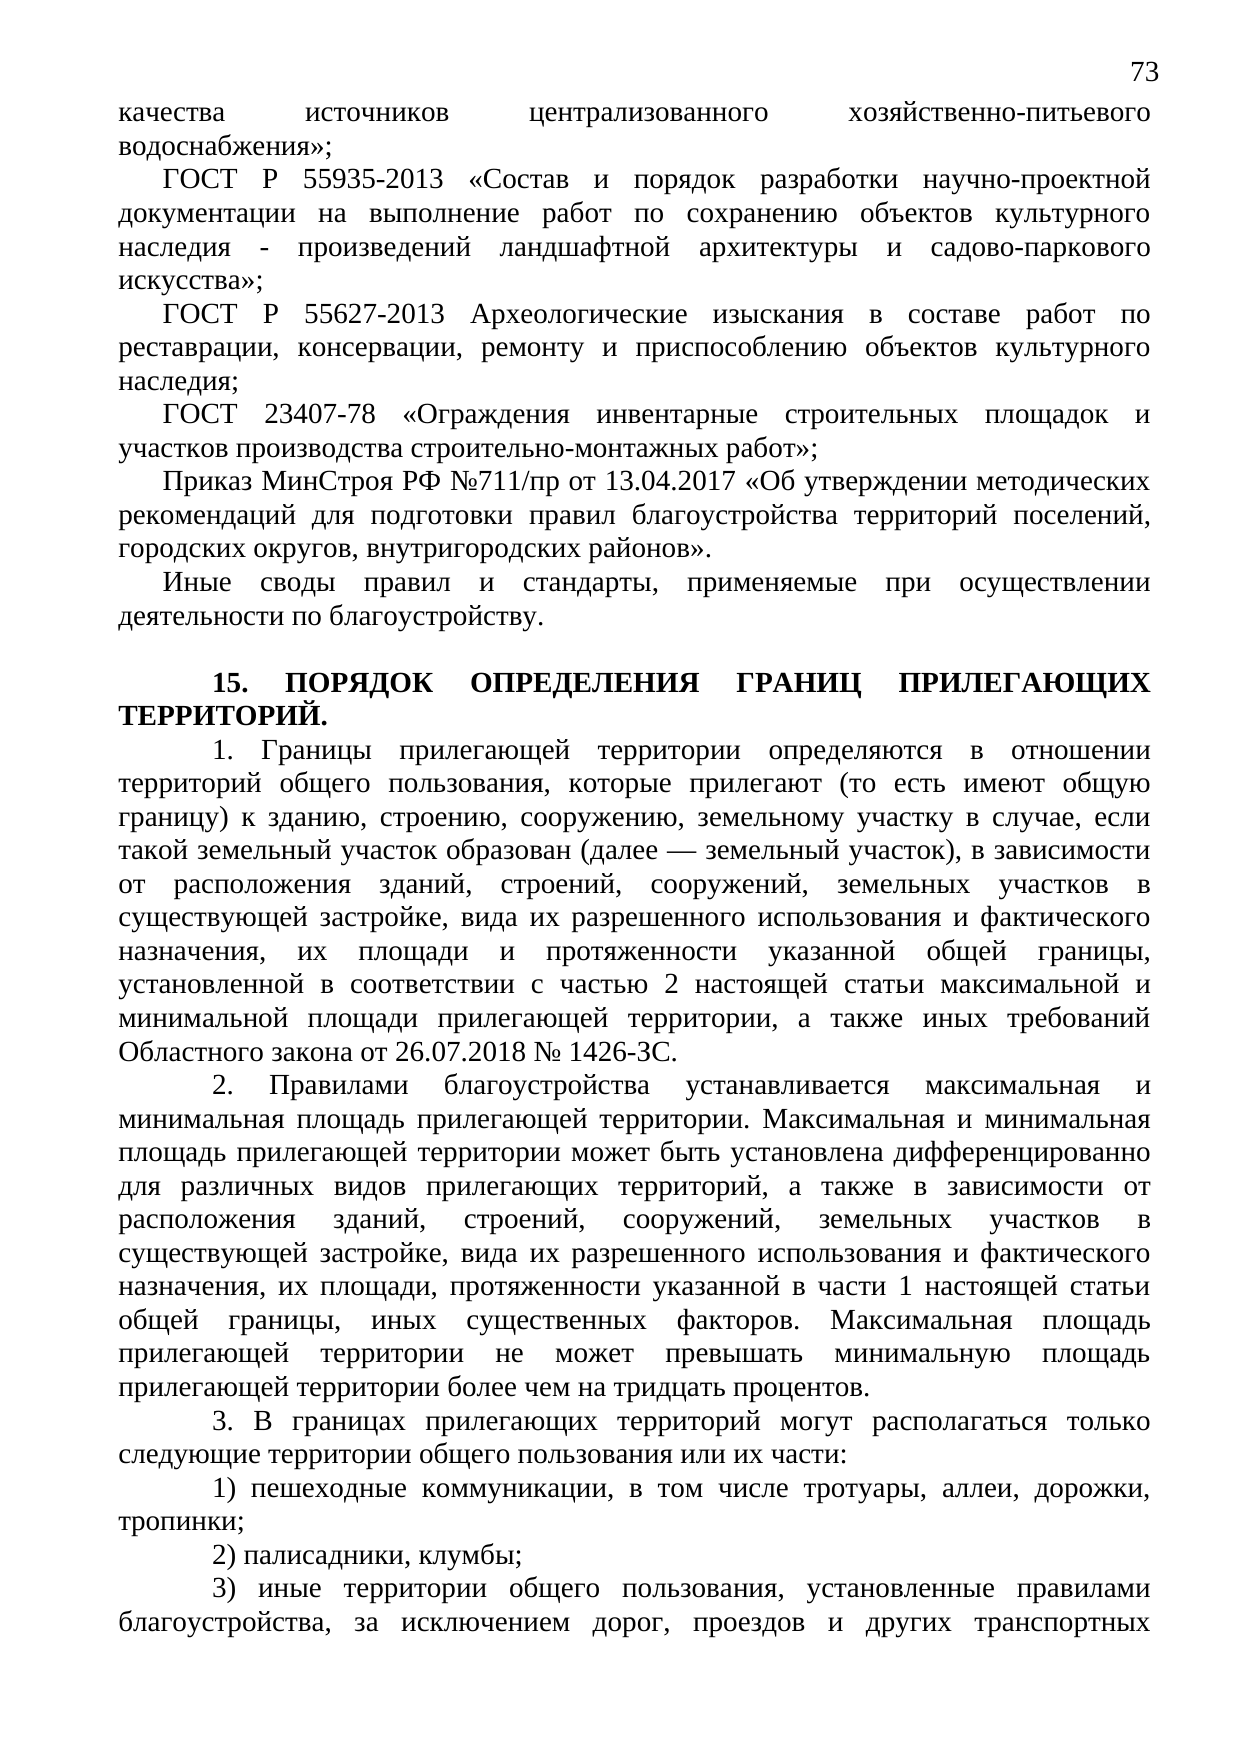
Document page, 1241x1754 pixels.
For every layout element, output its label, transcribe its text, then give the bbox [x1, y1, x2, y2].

text 15. ПОРЯДОК ОПРЕДЕЛЕНИЯ ГРАНИЦ ПРИЛЕГАЮЩИХ ТЕРРИТОРИЙ. [118, 665, 1152, 732]
text 2) палисадники, клумбы; [118, 1537, 1152, 1570]
text ГОСТ 23407-78 «Ограждения инвентарные строительных площадок и участков производства строительно-монтажных работ»; [118, 396, 1152, 463]
text ГОСТ Р 55627-2013 Археологические изыскания в составе работ по реставрации, консервации, ремонту и приспособлению объектов культурного наследия; [118, 296, 1152, 396]
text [118, 1570, 1152, 1637]
text 1. Границы прилегающей территории определяются в отношении территорий общего пользования, которые прилегают (то есть имеют общую границу) к зданию, строению, сооружению, земельному участку в случае, если такой земельный участок образован (далее — земельный участок), в зависимости от расположения зданий, строений, сооружений, земельных участков в существующей застройке, вида их разрешенного использования и фактического назначения, их площади и протяженности указанной общей границы, установленной в соответствии с частью 2 настоящей статьи максимальной и минимальной площади прилегающей территории, а также иных требований Областного закона от 26.07.2018 № 1426-ЗС. [118, 732, 1152, 1067]
text Приказ МинСтроя РФ №711/пр от 13.04.2017 «Об утверждении методических рекомендаций для подготовки правил благоустройства территорий поселений, городских округов, внутригородских районов». [118, 463, 1152, 564]
text Иные своды правил и стандарты, применяемые при осуществлении деятельности по благоустройству. [118, 564, 1152, 631]
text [118, 94, 1152, 162]
text 3. В границах прилегающих территорий могут располагаться только следующие территории общего пользования или их части: [118, 1403, 1152, 1470]
text 2. Правилами благоустройства устанавливается максимальная и минимальная площадь прилегающей территории. Максимальная и минимальная площадь прилегающей территории может быть установлена дифференцированно для различных видов прилегающих территорий, а также в зависимости от расположения зданий, строений, сооружений, земельных участков в существующей застройке, вида их разрешенного использования и фактического назначения, их площади, протяженности указанной в части 1 настоящей статьи общей границы, иных существенных факторов. Максимальная площадь прилегающей территории не может превышать минимальную площадь прилегающей территории более чем на тридцать процентов. [118, 1067, 1152, 1403]
text ГОСТ Р 55935-2013 «Состав и порядок разработки научно-проектной документации на выполнение работ по сохранению объектов культурного наследия - произведений ландшафтной архитектуры и садово-паркового искусства»; [118, 162, 1152, 296]
text 1) пешеходные коммуникации, в том числе тротуары, аллеи, дорожки, тропинки; [118, 1470, 1152, 1537]
